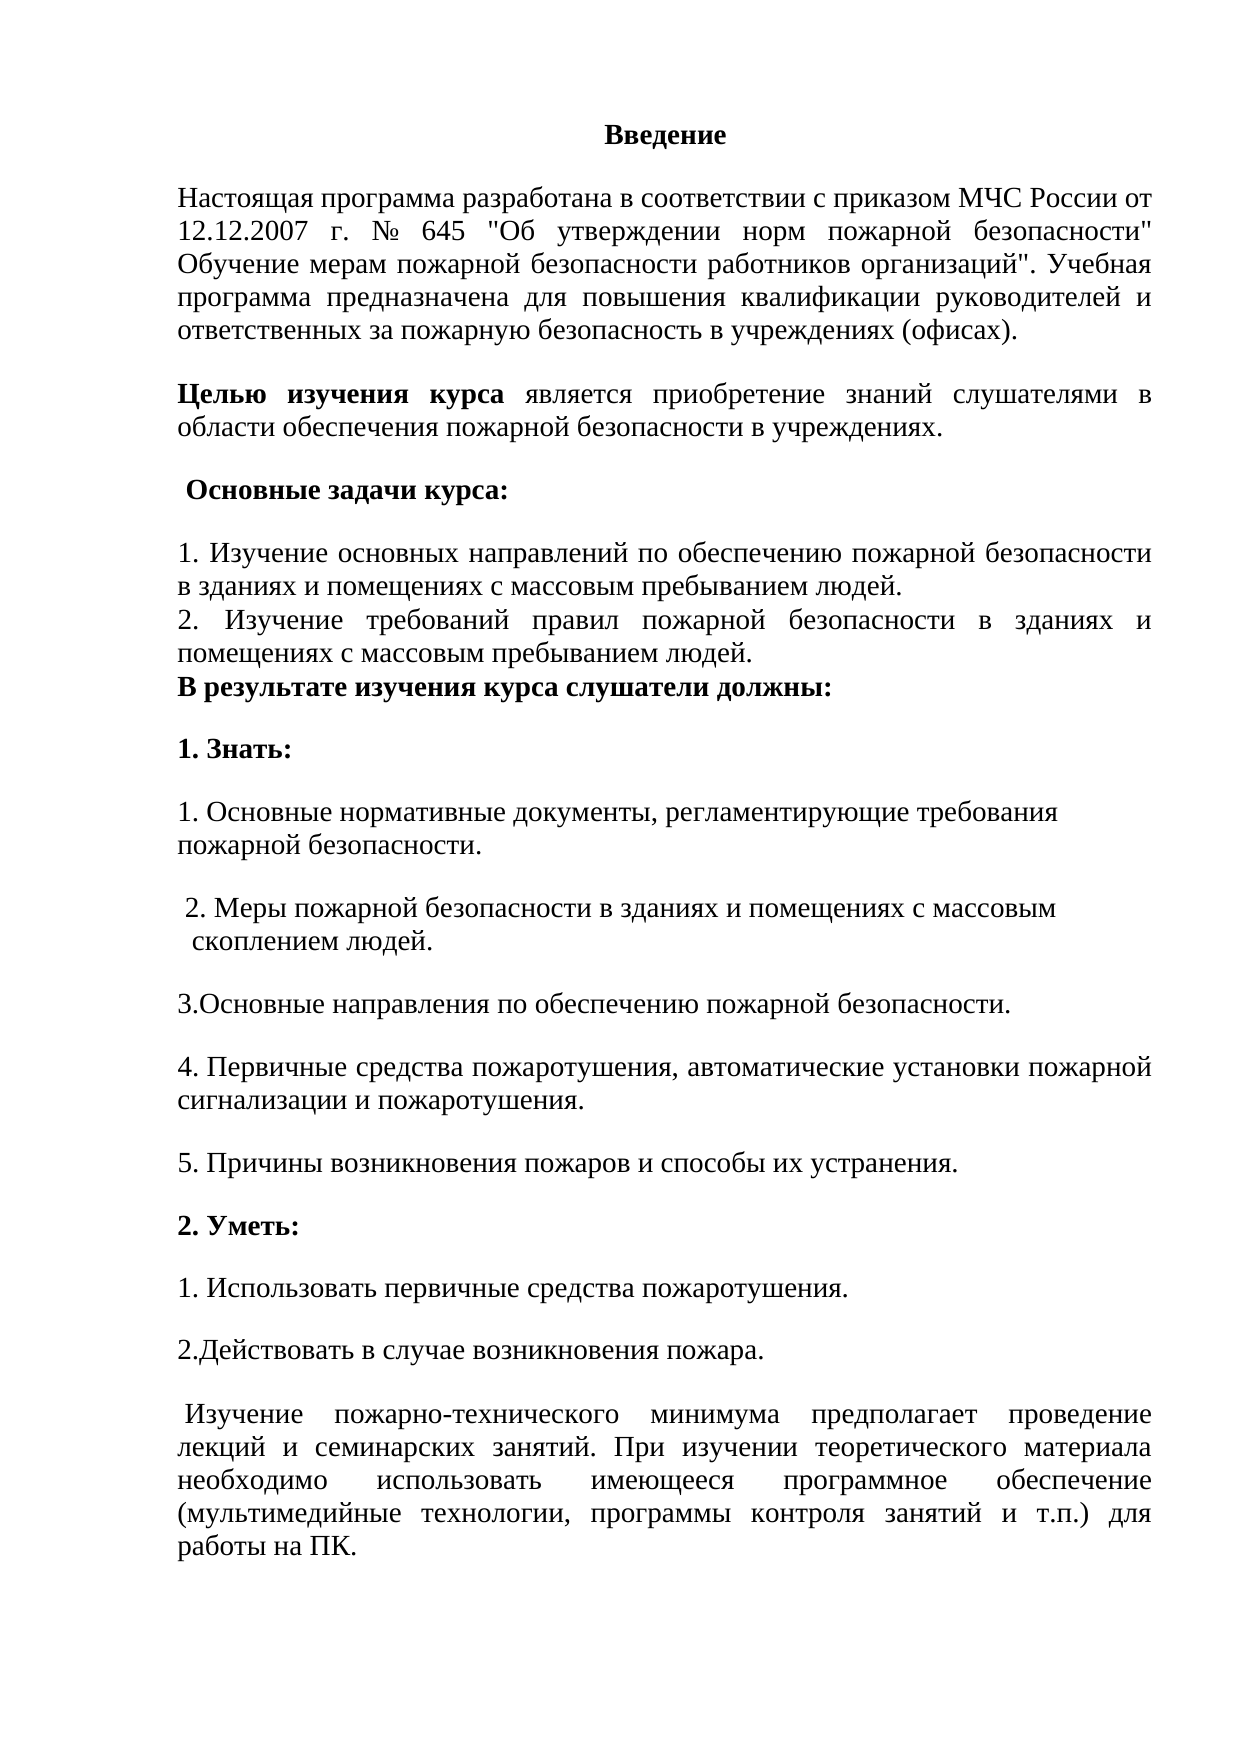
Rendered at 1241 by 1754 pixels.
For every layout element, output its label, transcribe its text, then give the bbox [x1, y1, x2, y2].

text 2.Действовать в случае возникновения пожара. [177, 1333, 1153, 1366]
text 2. Уметь: [177, 1208, 1153, 1242]
list Причины возникновения пожаров и способы их устранения. [177, 1145, 1153, 1179]
text 3.Основные направления по обеспечению пожарной безопасности. [177, 986, 1153, 1020]
list Изучение основных направлений по обеспечению пожарной безопасности в зданиях и помещениях с массовым пребыванием людей. [177, 536, 1153, 602]
text Основные задачи курса: [185, 472, 1153, 506]
text Настоящая программа разработана в соответствии с приказом МЧС России от 12.12.2007 г. № 645 "Об утверждении норм пожарной безопасности" Обучение мерам пожарной безопасности работников организаций". Учебная программа предназначена для повышения квалификации руководителей и ответственных за пожарную безопасность в учреждениях (офисах). [177, 181, 1153, 346]
text 1. Знать: [177, 732, 1153, 765]
text В результате изучения курса слушатели должны: [177, 669, 1153, 703]
text 1. Использовать первичные средства пожаротушения. [177, 1271, 1153, 1304]
text Изучение пожарно-технического минимума предполагает проведение лекций и семинарских занятий. При изучении теоретического материала необходимо использовать имеющееся программное обеспечение (мультимедийные технологии, программы контроля занятий и т.п.) для работы на ПК. [177, 1397, 1153, 1562]
text Введение [604, 117, 1153, 151]
text Целью изучения курса является приобретение знаний слушателями в области обеспечения пожарной безопасности в учреждениях. [177, 377, 1153, 442]
list Первичные средства пожаротушения, автоматические установки пожарной сигнализации и пожаротушения. [177, 1051, 1153, 1116]
list Изучение требований правил пожарной безопасности в зданиях и помещениях с массовым пребыванием людей. [177, 603, 1153, 668]
text 2. Меры пожарной безопасности в зданиях и помещениях с массовым скоплением людей. [184, 892, 1153, 957]
text 1. Основные нормативные документы, регламентирующие требования пожарной безопасности. [177, 796, 1153, 861]
